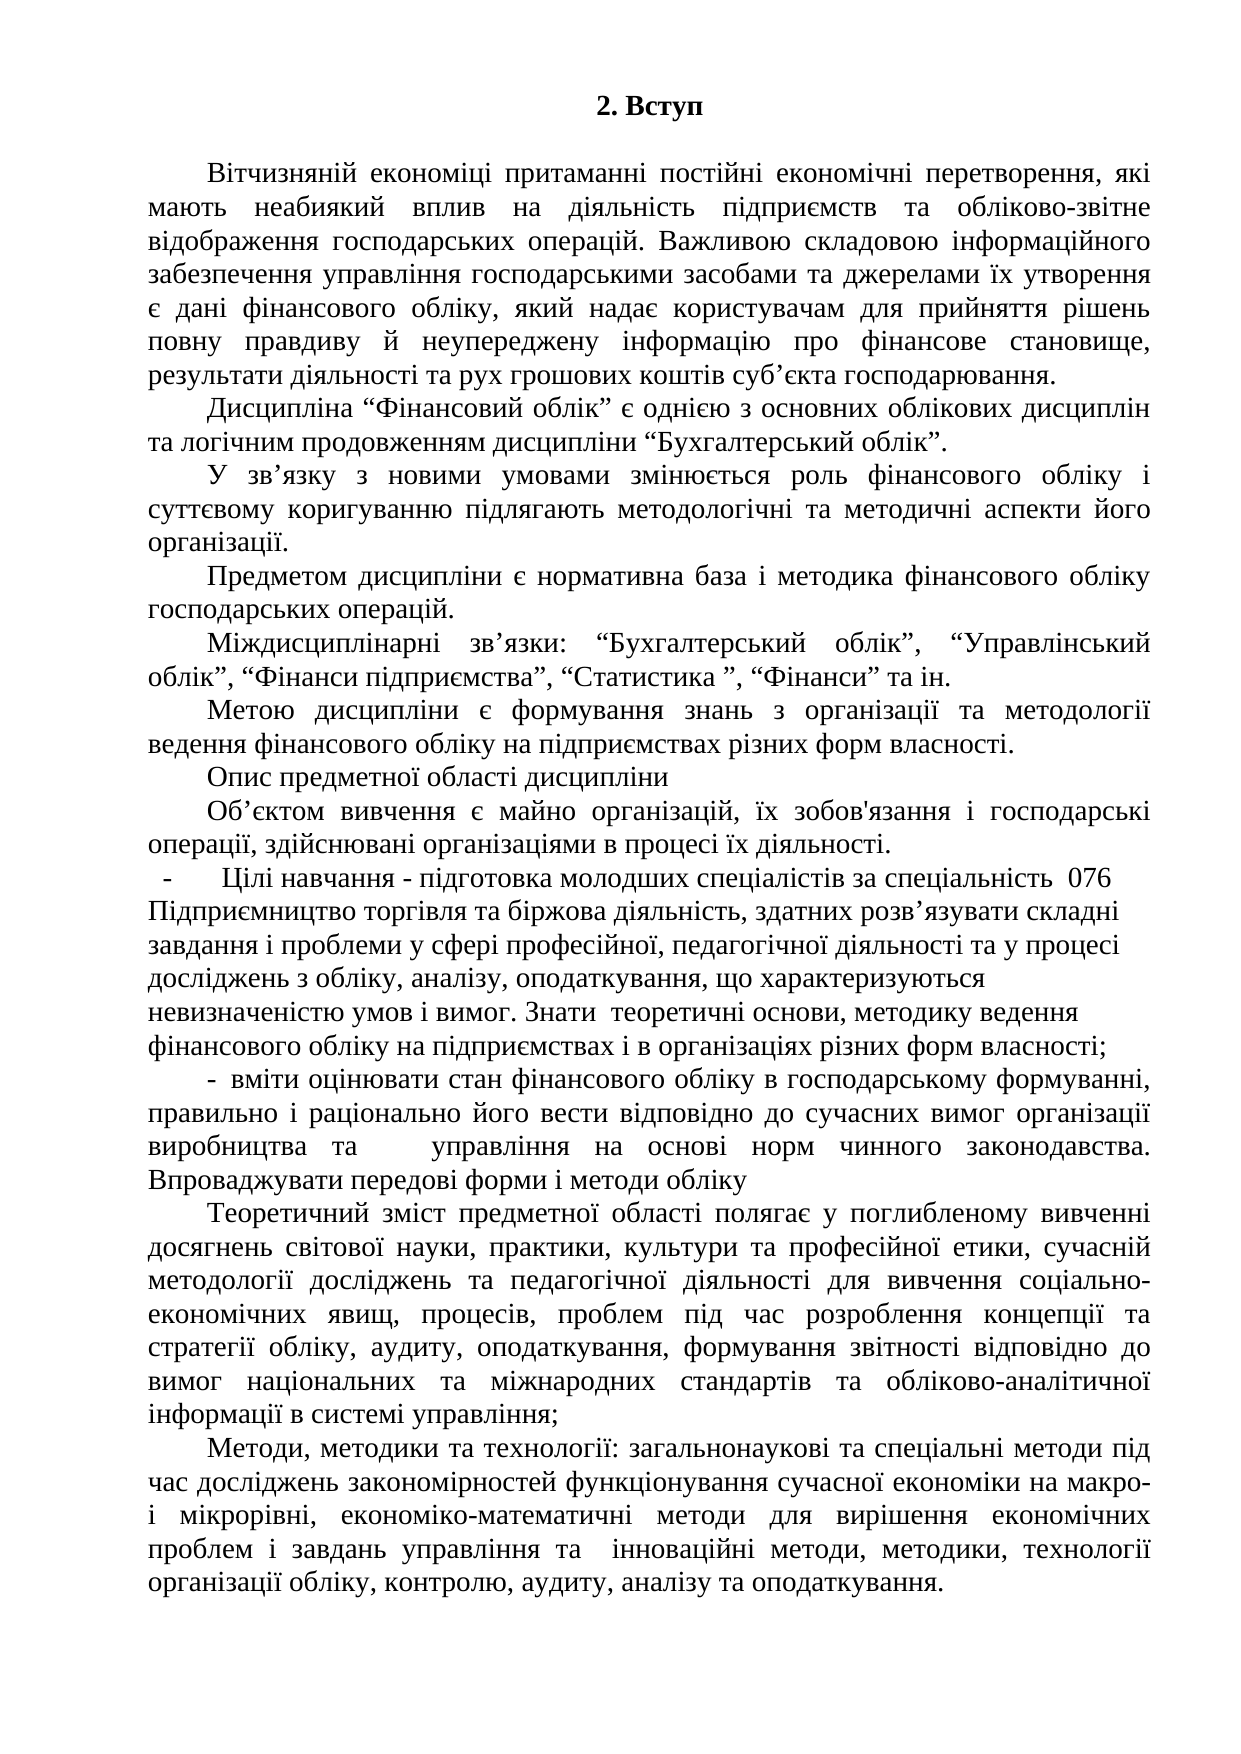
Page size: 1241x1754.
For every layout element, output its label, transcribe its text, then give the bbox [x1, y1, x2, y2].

text Методи, методики та технології: загальнонаукові та спеціальні методи під час досліджень закономірностей функціонування сучасної економіки на макро- і мікрорівні, економіко-математичні методи для вирішення економічних проблем і завдань управління та інноваційні методи, методики, технології організації обліку, контролю, аудиту, аналізу та оподаткування. [148, 1430, 1152, 1598]
text Метою дисципліни є формування знань з організації та методології ведення фінансового обліку на підприємствах різних форм власності. [148, 692, 1152, 759]
text Вітчизняній економіці притаманні постійні економічні перетворення, які мають неабиякий вплив на діяльність підприємств та обліково-звітне відображення господарських операцій. Важливою складовою інформаційного забезпечення управління господарськими засобами та джерелами їх утворення є дані фінансового обліку, який надає користувачам для прийняття рішень повну правдиву й неупереджену інформацію про фінансове становище, результати діяльності та рух грошових коштів суб’єкта господарювання. [148, 156, 1152, 390]
text - Цілі навчання - підготовка молодших спеціалістів за спеціальність 076 Підприємництво торгівля та біржова діяльність, здатних розв’язувати складні завдання і проблеми у сфері професійної, педагогічної діяльності та у процесі досліджень з обліку, аналізу, оподаткування, що характеризуються невизначеністю умов і вимог. Знати теоретичні основи, методику ведення фінансового обліку на підприємствах і в організаціях різних форм власності; [148, 860, 1152, 1061]
text У зв’язку з новими умовами змінюється роль фінансового обліку і суттєвому коригуванню підлягають методологічні та методичні аспекти його організації. [148, 457, 1152, 558]
text Міждисциплінарні зв’язки: “Бухгалтерський облік”, “Управлінський облік”, “Фінанси підприємства”, “Статистика ”, “Фінанси” та ін. [148, 625, 1152, 692]
text Об’єктом вивчення є майно організацій, їх зобов'язання і господарські операції, здійснювані організаціями в процесі їх діяльності. [148, 793, 1152, 860]
text Теоретичний зміст предметної області полягає у поглибленому вивченні досягнень світової науки, практики, культури та професійної етики, сучасній методології досліджень та педагогічної діяльності для вивчення соціально-економічних явищ, процесів, проблем під час розроблення концепції та стратегії обліку, аудиту, оподаткування, формування звітності відповідно до вимог національних та міжнародних стандартів та обліково-аналітичної інформації в системі управління; [148, 1195, 1152, 1430]
text - вміти оцінювати стан фінансового обліку в господарському формуванні, правильно і раціонально його вести відповідно до сучасних вимог організації виробництва та управління на основі норм чинного законодавства. Впроваджувати передові форми і методи обліку [148, 1061, 1152, 1195]
text Опис предметної області дисципліни [148, 759, 1152, 793]
text Дисципліна “Фінансовий облік” є однією з основних облікових дисциплін та логічним продовженням дисципліни “Бухгалтерський облік”. [148, 390, 1152, 457]
text Предметом дисципліни є нормативна база і методика фінансового обліку господарських операцій. [148, 558, 1152, 625]
text 2. Вступ [148, 88, 1152, 122]
